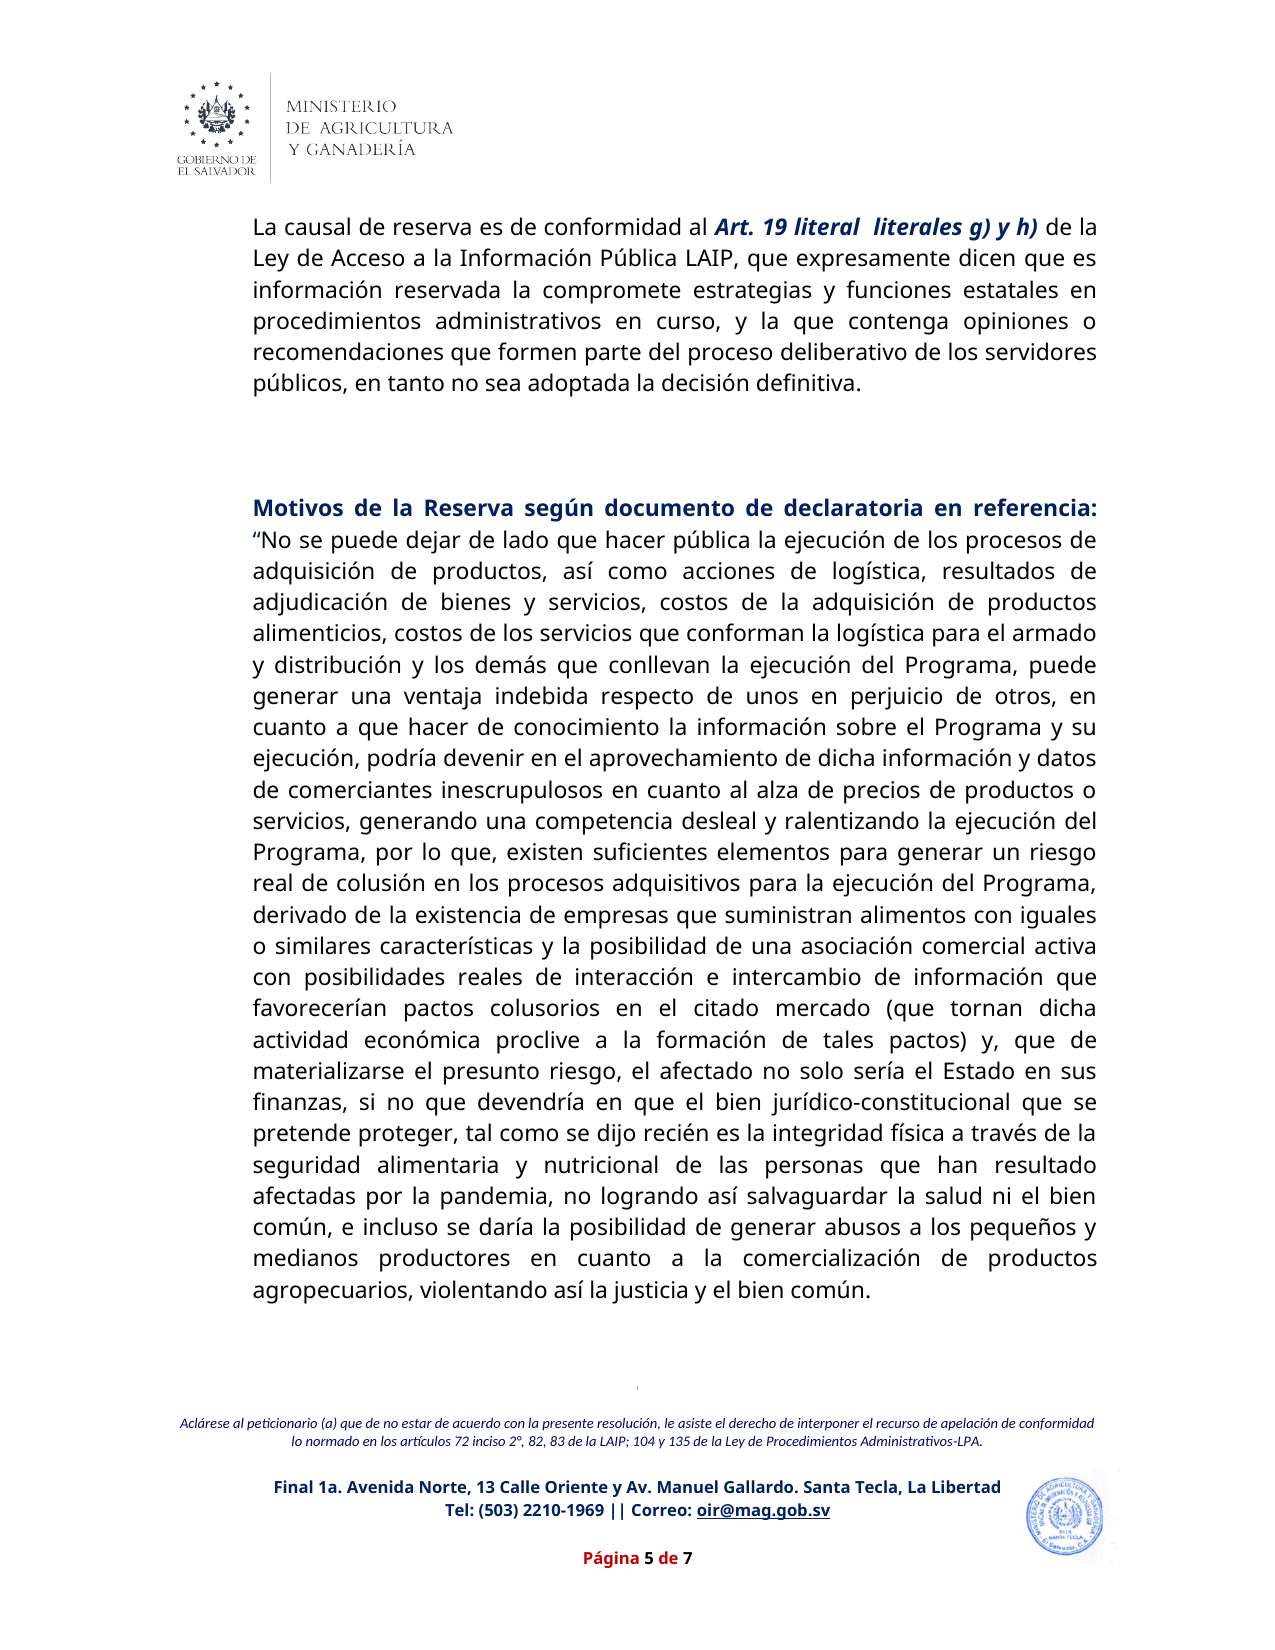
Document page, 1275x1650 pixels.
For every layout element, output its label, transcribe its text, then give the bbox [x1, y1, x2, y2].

picture [177, 73, 454, 183]
list Motivos de la Reserva según documento de declaratoria en referencia: “No se puede dejar de lado que hacer pública la ejecución de los procesos de adquisición de productos, así como acciones de logística, resultados de adjudicación de bienes y servicios, costos de la adquisición de productos alimenticios, costos de los servicios que conforman la logística para el armado y distribución y los demás que conllevan la ejecución del Programa, puede generar una ventaja indebida respecto de unos en perjuicio de otros, en cuanto a que hacer de conocimiento la información sobre el Programa y su ejecución, podría devenir en el aprovechamiento de dicha información y datos de comerciantes inescrupulosos en cuanto al alza de precios de productos o servicios, generando una competencia desleal y ralentizando la ejecución del Programa, por lo que, existen suficientes elementos para generar un riesgo real de colusión en los procesos adquisitivos para la ejecución del Programa, derivado de la existencia de empresas que suministran alimentos con iguales o similares características y la posibilidad de una asociación comercial activa con posibilidades reales de interacción e intercambio de información que favorecerían pactos colusorios en el citado mercado (que tornan dicha actividad económica proclive a la formación de tales pactos) y, que de materializarse el presunto riesgo, el afectado no solo sería el Estado en sus finanzas, si no que devendría en que el bien jurídico-constitucional que se pretende proteger, tal como se dijo recién es la integridad física a través de la seguridad alimentaria y nutricional de las personas que han resultado afectadas por la pandemia, no logrando así salvaguardar la salud ni el bien común, e incluso se daría la posibilidad de generar abusos a los pequeños y medianos productores en cuanto a la comercialización de productos agropecuarios, violentando así la justicia y el bien común. [252, 492, 1098, 1305]
picture [1008, 1468, 1121, 1564]
list La causal de reserva es de conformidad al Art. 19 literal literales g) y h) de la Ley de Acceso a la Información Pública LAIP, que expresamente dicen que es información reservada la compromete estrategias y funciones estatales en procedimientos administrativos en curso, y la que contenga opiniones o recomendaciones que formen parte del proceso deliberativo de los servidores públicos, en tanto no sea adoptada la decisión definitiva. [252, 211, 1098, 398]
